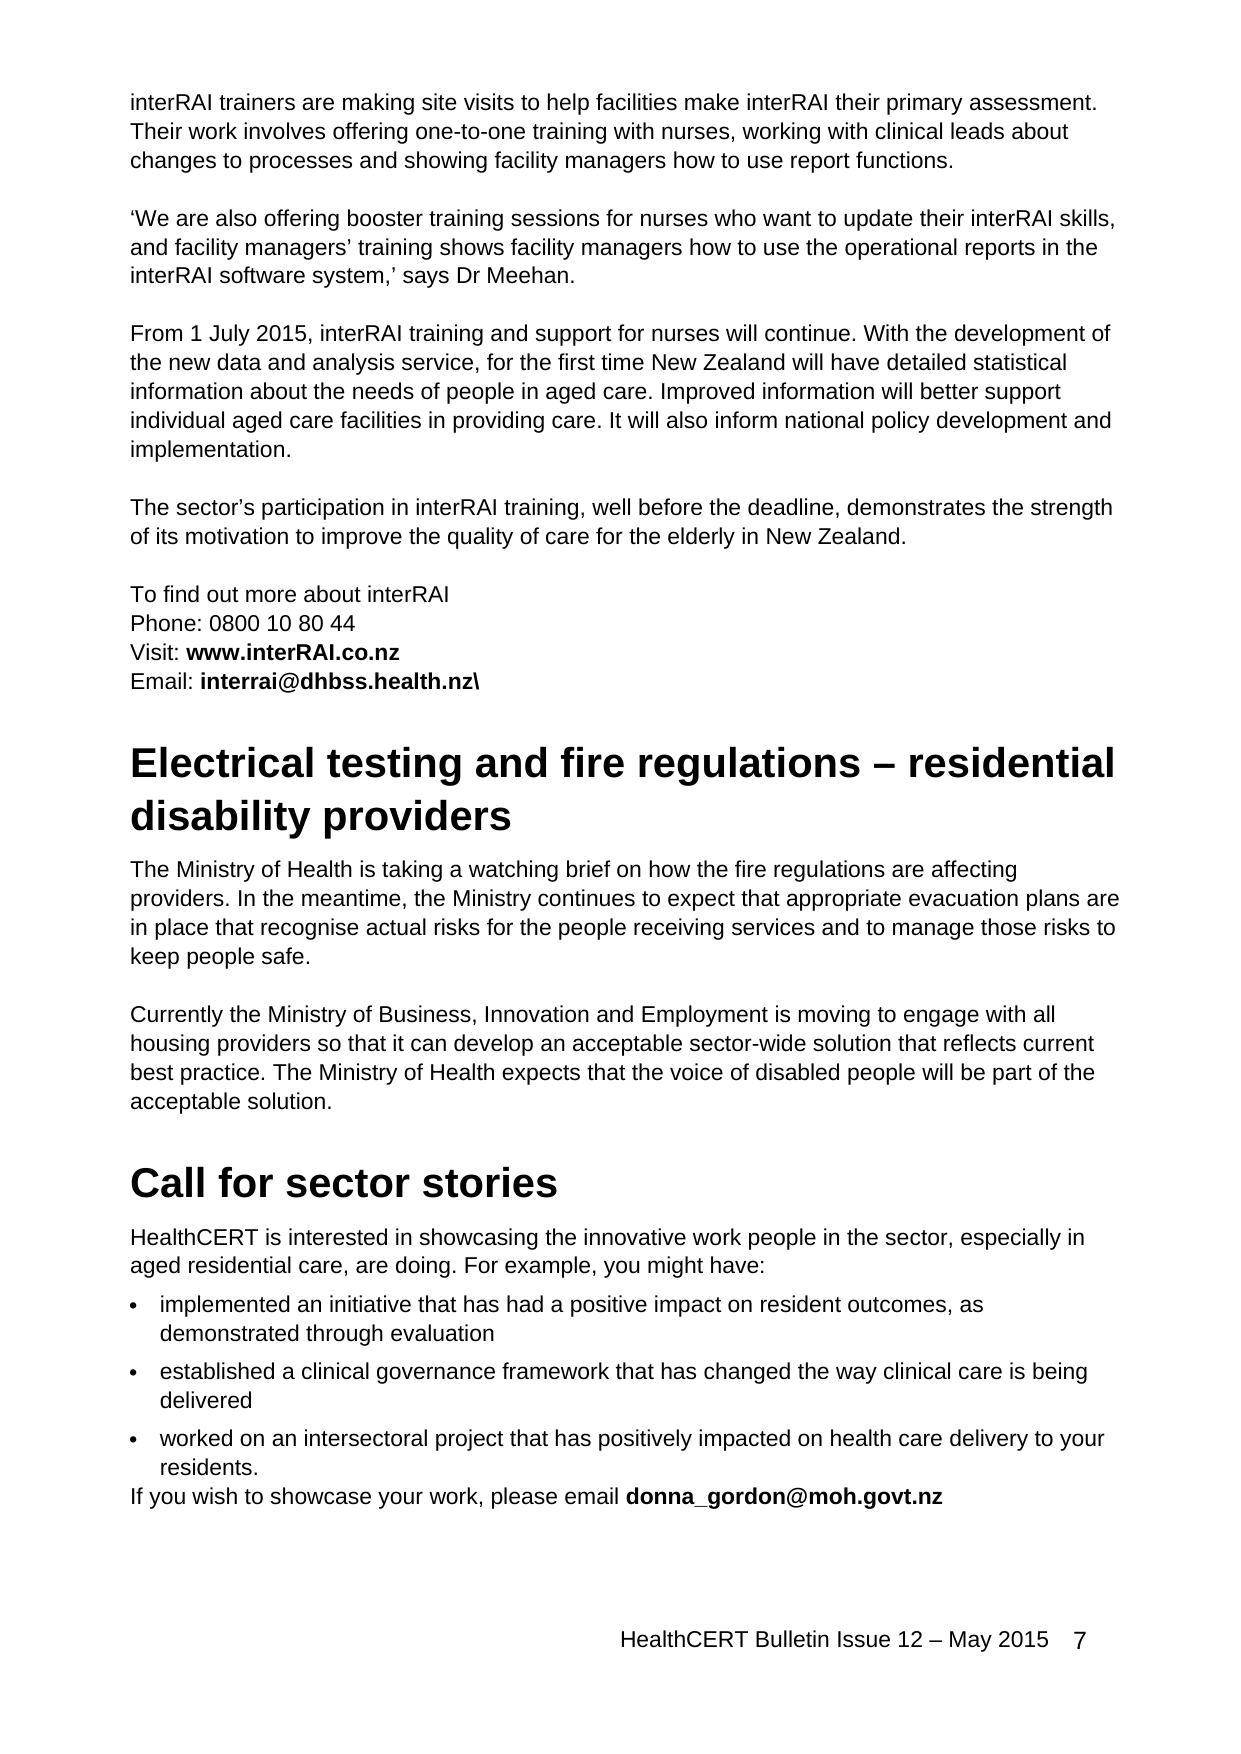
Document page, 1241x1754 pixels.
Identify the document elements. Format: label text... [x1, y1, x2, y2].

text HealthCERT is interested in showcasing the innovative work people in the sector, especially in aged residential care, are doing. For example, you might have: [130, 1223, 1122, 1279]
text The sector’s participation in interRAI training, well before the deadline, demonstrates the strength of its motivation to improve the quality of care for the elderly in New Zealand. [130, 494, 1122, 549]
text implemented an initiative that has had a positive impact on resident outcomes, as demonstrated through evaluation [130, 1291, 1122, 1346]
text If you wish to showcase your work, please email donna_gordon@moh.govt.nz [130, 1483, 1122, 1509]
text To find out more about interRAI Phone: 0800 10 80 44 Visit: www.interRAI.co.nz Email: interrai@dhbss.health.nz\ [130, 581, 1122, 694]
text From 1 July 2015, interRAI training and support for nurses will continue. With the development of the new data and analysis service, for the first time New Zealand will have detailed statistical information about the needs of people in aged care. Improved information will better support individual aged care facilities in providing care. It will also inform national policy development and implementation. [130, 320, 1122, 462]
text established a clinical governance framework that has changed the way clinical care is being delivered [130, 1358, 1122, 1413]
subtitle Electrical testing and fire regulations – residential disability providers [130, 738, 1122, 839]
text Currently the Ministry of Business, Innovation and Employment is moving to engage with all housing providers so that it can develop an acceptable sector-wide solution that reflects current best practice. The Ministry of Health expects that the voice of disabled people will be part of the acceptable solution. [130, 1001, 1122, 1114]
text worked on an intersectoral project that has positively impacted on health care delivery to your residents. [130, 1425, 1122, 1481]
text The Ministry of Health is taking a watching brief on how the fire regulations are affecting providers. In the meantime, the Ministry continues to expect that appropriate evacuation plans are in place that recognise actual risks for the people receiving services and to manage those risks to keep people safe. [130, 856, 1122, 969]
text ‘We are also offering booster training sessions for nurses who want to update their interRAI skills, and facility managers’ training shows facility managers how to use the operational reports in the interRAI software system,’ says Dr Meehan. [130, 204, 1122, 289]
subtitle Call for sector stories [130, 1158, 1122, 1206]
text interRAI trainers are making site visits to help facilities make interRAI their primary assessment. Their work involves offering one-to-one training with nurses, working with clinical leads about changes to processes and showing facility managers how to use report functions. [130, 89, 1122, 173]
